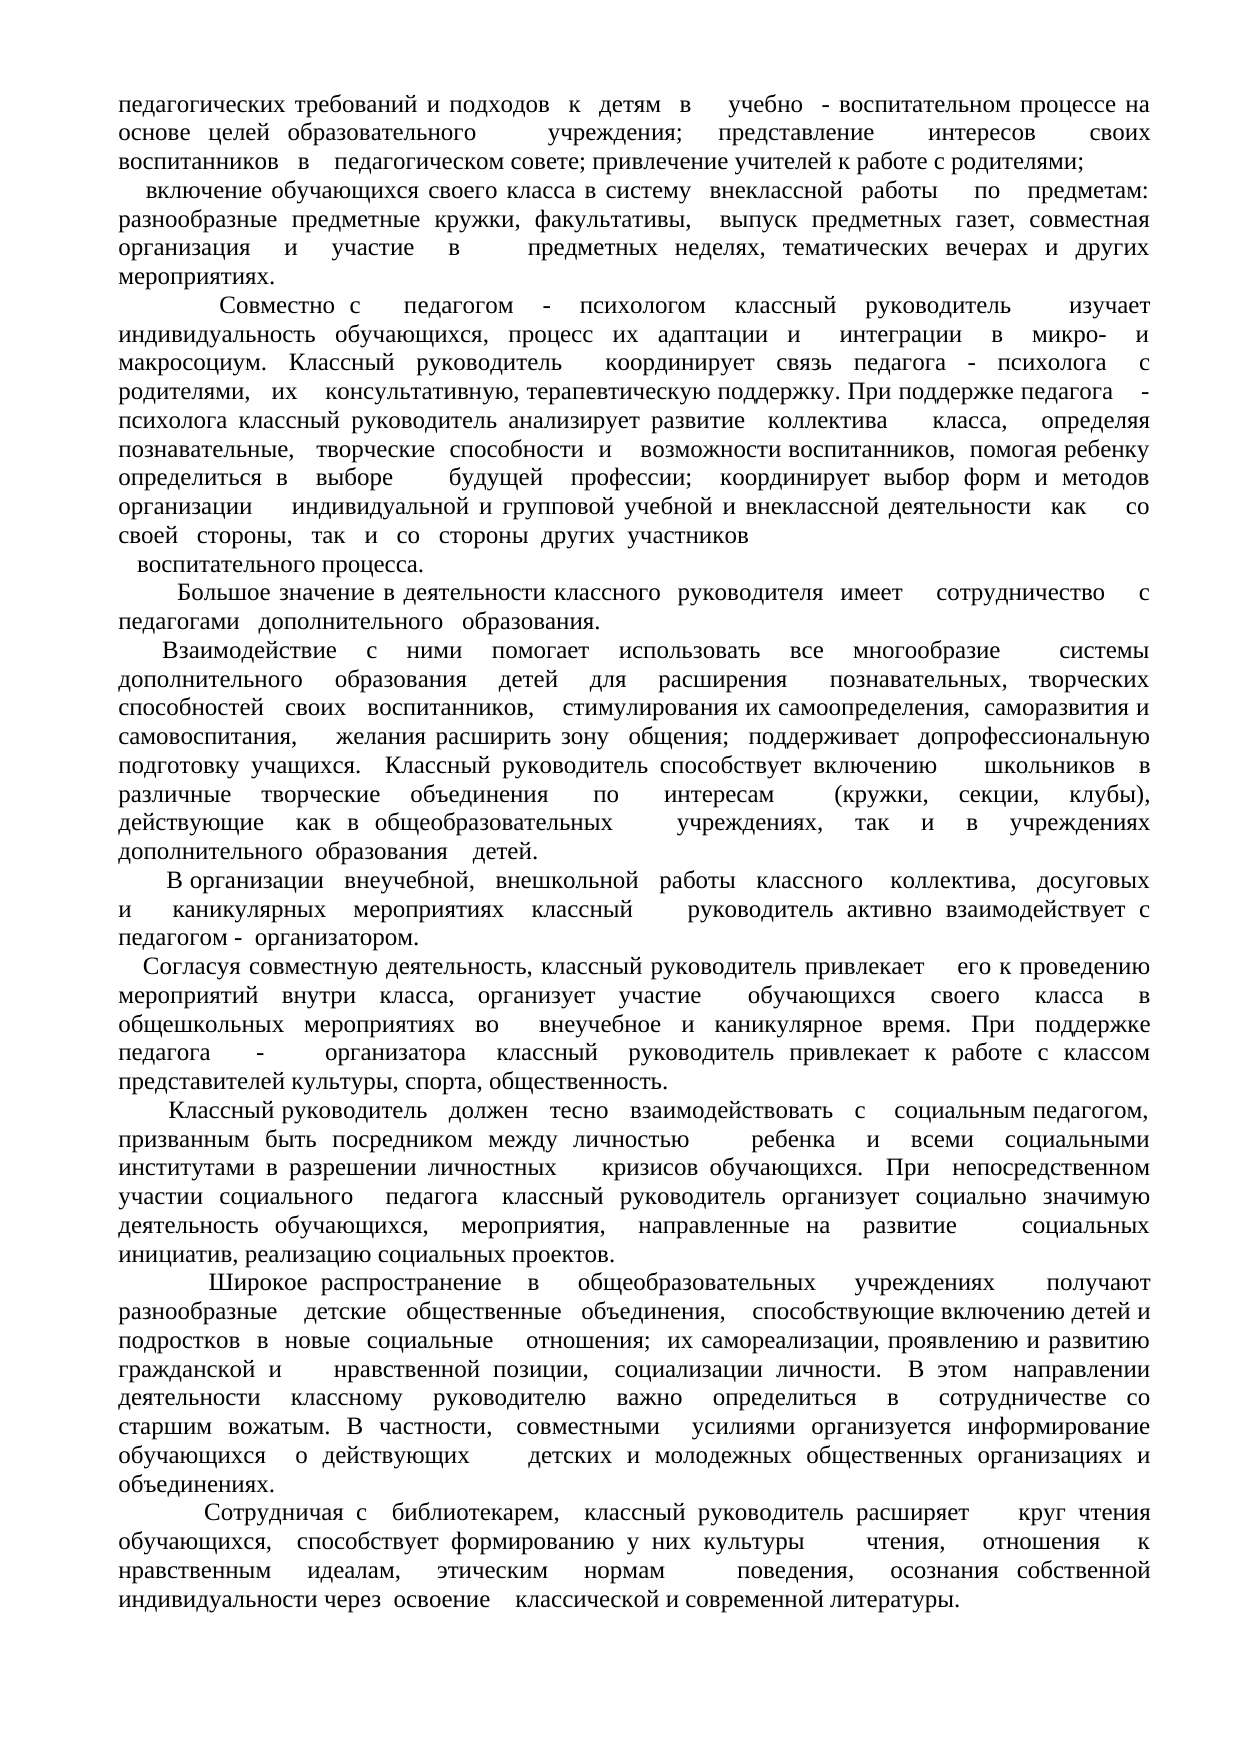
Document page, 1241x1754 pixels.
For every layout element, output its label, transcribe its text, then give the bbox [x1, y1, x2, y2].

text Согласуя совместную деятельность, классный руководитель привлекает его к проведению мероприятий внутри класса, организует участие обучающихся своего класса в общешкольных мероприятиях во внеучебное и каникулярное время. При поддержке педагога - организатора классный руководитель привлекает к работе с классом представителей культуры, спорта, общественность. [118, 951, 1152, 1095]
text воспитательного процесса. [118, 549, 1152, 577]
text Широкое распространение в общеобразовательных учреждениях получают разнообразные детские общественные объединения, способствующие включению детей и подростков в новые социальные отношения; их самореализации, проявлению и развитию гражданской и нравственной позиции, социализации личности. В этом направлении деятельности классному руководителю важно определиться в сотрудничестве со старшим вожатым. В частности, совместными усилиями организуется информирование обучающихся о действующих детских и молодежных общественных организациях и объединениях. [118, 1267, 1152, 1497]
text Сотрудничая с библиотекарем, классный руководитель расширяет круг чтения обучающихся, способствует формированию у них культуры чтения, отношения к нравственным идеалам, этическим нормам поведения, осознания собственной индивидуальности через освоение классической и современной литературы. [118, 1497, 1152, 1612]
text Взаимодействие с ними помогает использовать все многообразие системы дополнительного образования детей для расширения познавательных, творческих способностей своих воспитанников, стимулирования их самоопределения, саморазвития и самовоспитания, желания расширить зону общения; поддерживает допрофессиональную подготовку учащихся. Классный руководитель способствует включению школьников в различные творческие объединения по интересам (кружки, секции, клубы), действующие как в общеобразовательных учреждениях, так и в учреждениях дополнительного образования детей. [118, 635, 1152, 865]
text В организации внеучебной, внешкольной работы классного коллектива, досуговых и каникулярных мероприятиях классный руководитель активно взаимодействует с педагогом - организатором. [118, 865, 1152, 951]
text Классный руководитель должен тесно взаимодействовать с социальным педагогом, призванным быть посредником между личностью ребенка и всеми социальными институтами в разрешении личностных кризисов обучающихся. При непосредственном участии социального педагога классный руководитель организует социально значимую деятельность обучающихся, мероприятия, направленные на развитие социальных инициатив, реализацию социальных проектов. [118, 1095, 1152, 1267]
text Совместно с педагогом - психологом классный руководитель изучает индивидуальность обучающихся, процесс их адаптации и интеграции в микро- и макросоциум. Классный руководитель координирует связь педагога - психолога с родителями, их консультативную, терапевтическую поддержку. При поддержке педагога - психолога классный руководитель анализирует развитие коллектива класса, определяя познавательные, творческие способности и возможности воспитанников, помогая ребенку определиться в выборе будущей профессии; координирует выбор форм и методов организации индивидуальной и групповой учебной и внеклассной деятельности как со своей стороны, так и со стороны других участников [118, 290, 1152, 549]
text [118, 89, 1152, 175]
text включение обучающихся своего класса в систему внеклассной работы по предметам: разнообразные предметные кружки, факультативы, выпуск предметных газет, совместная организация и участие в предметных неделях, тематических вечерах и других мероприятиях. [118, 175, 1152, 290]
text Большое значение в деятельности классного руководителя имеет сотрудничество с педагогами дополнительного образования. [118, 577, 1152, 635]
